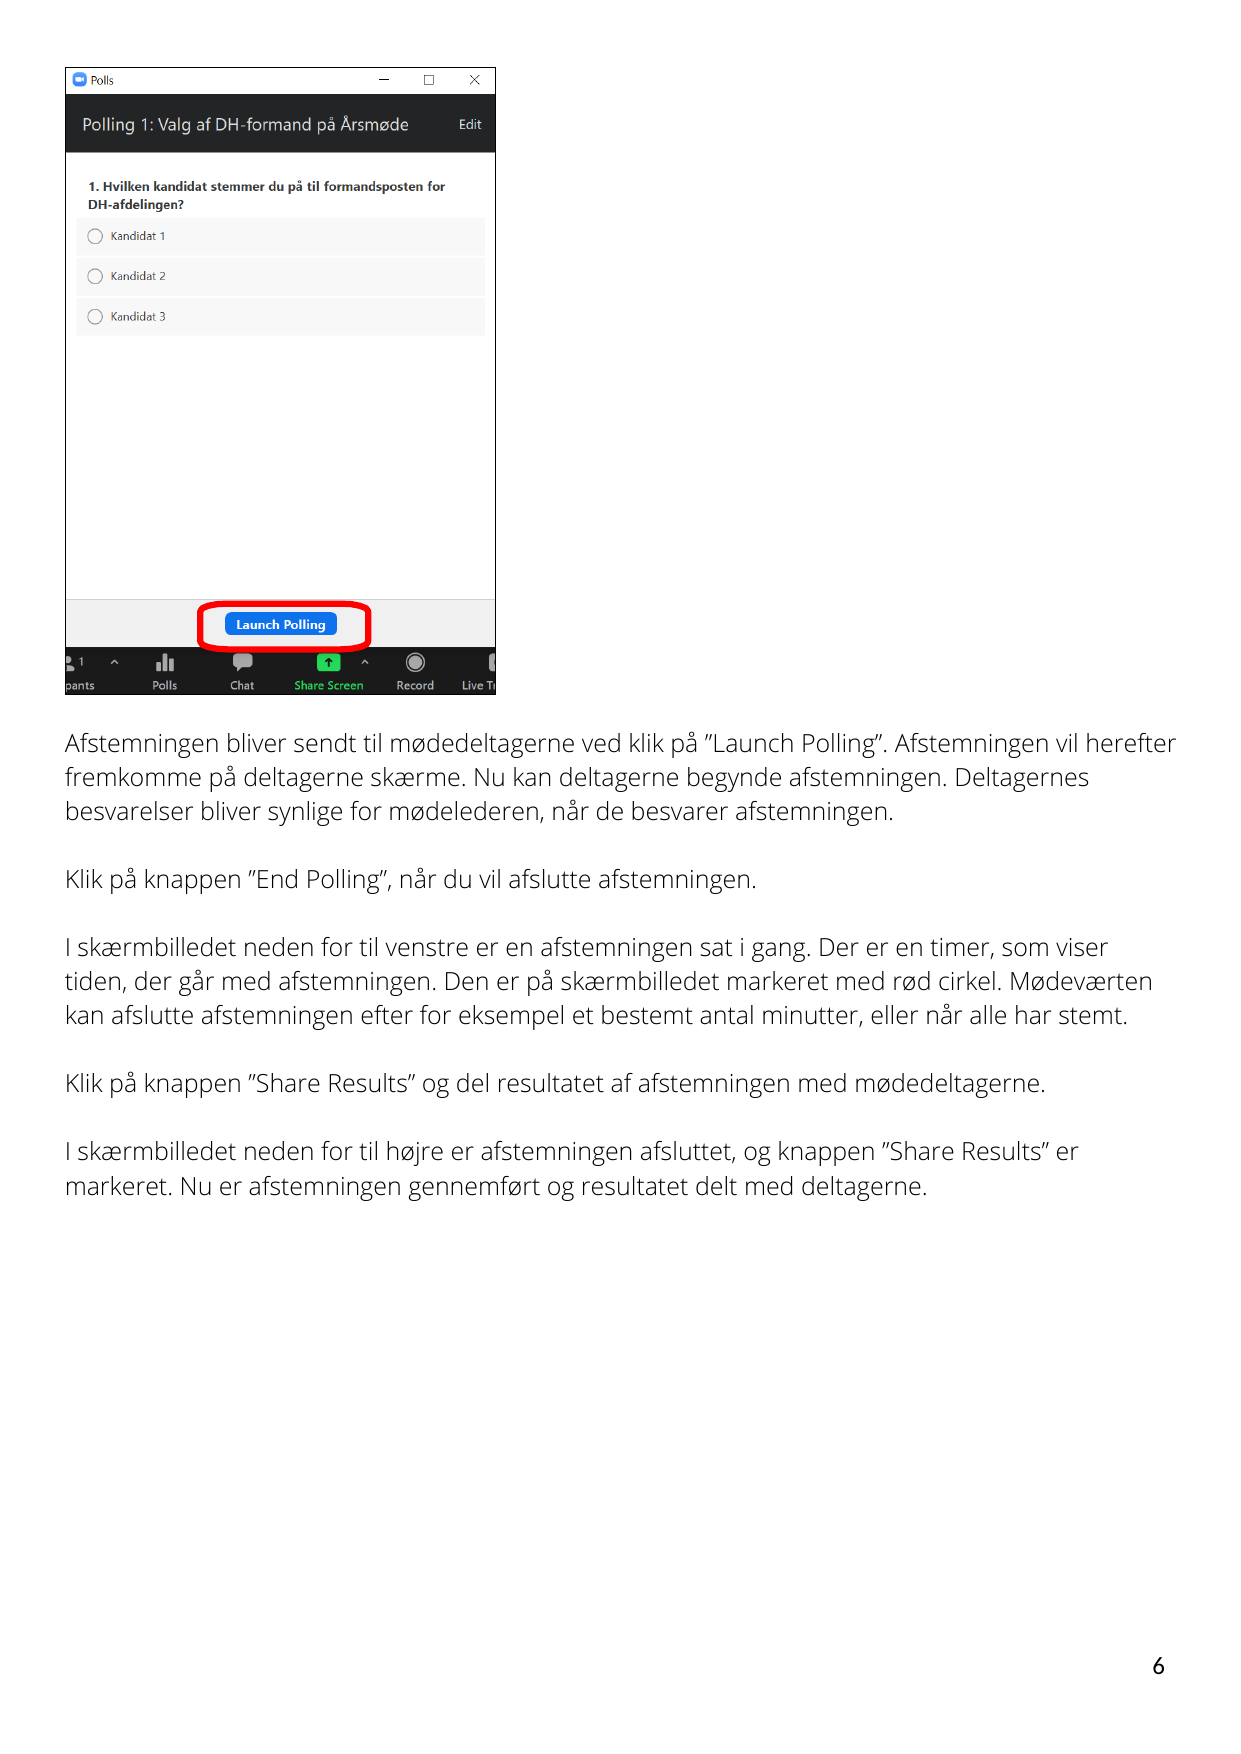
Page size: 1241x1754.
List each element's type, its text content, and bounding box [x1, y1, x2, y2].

picture [66, 68, 495, 694]
text Klik på knappen ”Share Results” og del resultatet af afstemningen med mødedeltagerne. [64, 1066, 1178, 1100]
text I skærmbilledet neden for til venstre er en afstemningen sat i gang. Der er en timer, som viser tiden, der går med afstemningen. Den er på skærmbilledet markeret med rød cirkel. Mødeværten kan afslutte afstemningen efter for eksempel et bestemt antal minutter, eller når alle har stemt. [64, 930, 1178, 1032]
text Afstemningen bliver sendt til mødedeltagerne ved klik på ”Launch Polling”. Afstemningen vil herefter fremkomme på deltagerne skærme. Nu kan deltagerne begynde afstemningen. Deltagernes besvarelser bliver synlige for mødelederen, når de besvarer afstemningen. [64, 725, 1178, 827]
text Klik på knappen ”End Polling”, når du vil afslutte afstemningen. [64, 862, 1178, 896]
text I skærmbilledet neden for til højre er afstemningen afsluttet, og knappen ”Share Results” er markeret. Nu er afstemningen gennemført og resultatet delt med deltagerne. [64, 1134, 1178, 1202]
